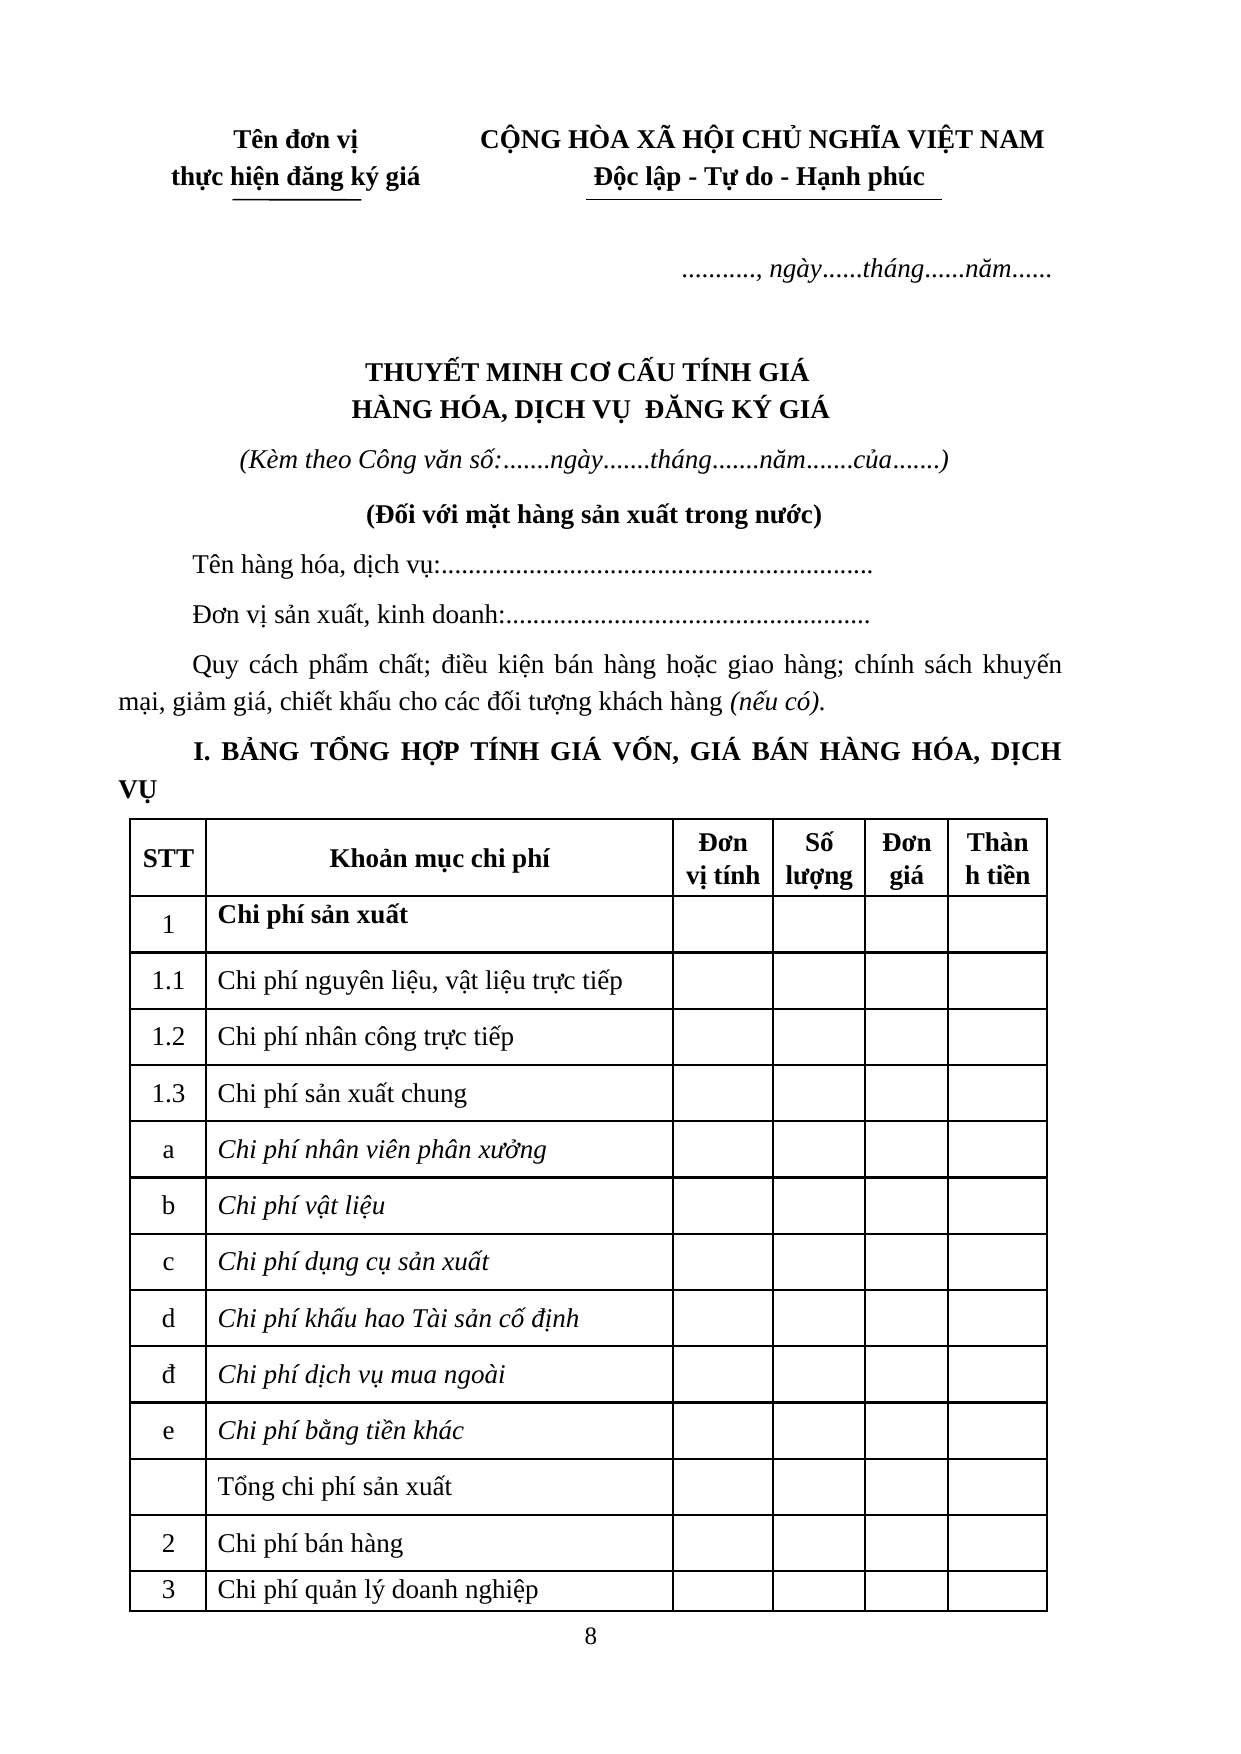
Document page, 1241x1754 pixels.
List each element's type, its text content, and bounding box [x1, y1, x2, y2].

table_cell [949, 1516, 1046, 1570]
text (Kèm theo Công văn số:.......ngày.......tháng.......năm.......của.......) [118, 439, 1063, 476]
table_cell b [131, 1179, 205, 1233]
table_cell [949, 1235, 1046, 1289]
table_header Tên đơn vị thực hiện đăng ký giá [129, 118, 462, 301]
table_cell [674, 1291, 772, 1345]
table_cell đ [131, 1347, 205, 1401]
table_cell Chi phí vật liệu [207, 1179, 672, 1233]
table_cell [774, 1516, 864, 1570]
table_header Khoản mục chi phí [207, 820, 672, 895]
table_header Đơn giá [866, 820, 947, 895]
table_cell Chi phí bằng tiền khác [207, 1404, 672, 1458]
table_cell [866, 1404, 947, 1458]
table_cell [866, 1122, 947, 1176]
table_cell 3 [131, 1572, 205, 1610]
table_cell [774, 1572, 864, 1610]
table_cell [949, 1572, 1046, 1610]
table_cell [674, 897, 772, 951]
table_cell 1 [131, 897, 205, 951]
table_cell [774, 1235, 864, 1289]
table_cell Chi phí khấu hao Tài sản cố định [207, 1291, 672, 1345]
table_cell Chi phí dụng cụ sản xuất [207, 1235, 672, 1289]
table_cell [774, 1291, 864, 1345]
table_cell 1.1 [131, 954, 205, 1008]
text Tên hàng hóa, dịch vụ:................................................................ [118, 543, 1063, 581]
table_cell 1.2 [131, 1010, 205, 1064]
table_cell [774, 954, 864, 1008]
table_cell Chi phí sản xuất [207, 897, 672, 951]
table_header Số lượng [774, 820, 864, 895]
table_cell [949, 1347, 1046, 1401]
table_cell [674, 1010, 772, 1064]
table_cell [949, 1404, 1046, 1458]
table_cell [674, 954, 772, 1008]
table_cell [774, 1460, 864, 1514]
table_cell [131, 1460, 205, 1514]
table_cell a [131, 1122, 205, 1176]
table_cell [774, 1010, 864, 1064]
table_cell e [131, 1404, 205, 1458]
table_cell [674, 1460, 772, 1514]
table_cell [674, 1404, 772, 1458]
table_cell [674, 1516, 772, 1570]
table_cell [774, 1066, 864, 1120]
table_cell [774, 1404, 864, 1458]
table_cell [866, 1291, 947, 1345]
table_cell [674, 1179, 772, 1233]
table_cell [866, 954, 947, 1008]
table_cell [774, 1347, 864, 1401]
table_cell 1.3 [131, 1066, 205, 1120]
table_cell Chi phí bán hàng [207, 1516, 672, 1570]
table_cell [866, 1179, 947, 1233]
text I. BẢNG TỔNG HỢP TÍNH GIÁ VỐN, GIÁ BÁN HÀNG HÓA, DỊCH VỤ [118, 731, 1063, 806]
table_cell Chi phí nhân viên phân xưởng [207, 1122, 672, 1176]
table_cell [949, 897, 1046, 951]
table_cell [866, 1460, 947, 1514]
table_header STT [131, 820, 205, 895]
text Quy cách phẩm chất; điều kiện bán hàng hoặc giao hàng; chính sách khuyến mại, giảm giá, chiết khấu cho các đối tượng khách hàng (nếu có). [118, 643, 1063, 718]
table_cell [866, 1066, 947, 1120]
table_cell [949, 954, 1046, 1008]
text Đơn vị sản xuất, kinh doanh:...................................................... [118, 593, 1063, 631]
table_cell Chi phí dịch vụ mua ngoài [207, 1347, 672, 1401]
table_cell [674, 1066, 772, 1120]
table_cell [866, 897, 947, 951]
table_cell Chi phí sản xuất chung [207, 1066, 672, 1120]
table_cell c [131, 1235, 205, 1289]
table_cell [674, 1235, 772, 1289]
table_cell [866, 1347, 947, 1401]
table_cell [949, 1010, 1046, 1064]
table_cell [866, 1010, 947, 1064]
table_header Thành tiền [949, 820, 1046, 895]
table_cell [866, 1516, 947, 1570]
table_cell d [131, 1291, 205, 1345]
table_header Đơn vị tính [674, 820, 772, 895]
table_cell [949, 1291, 1046, 1345]
table_cell [866, 1572, 947, 1610]
table_cell Chi phí nhân công trực tiếp [207, 1010, 672, 1064]
table_cell [774, 897, 864, 951]
text (Đối với mặt hàng sản xuất trong nước) [118, 493, 1063, 531]
table_cell Chi phí quản lý doanh nghiệp [207, 1572, 672, 1610]
table_cell [949, 1066, 1046, 1120]
table_header CỘNG HÒA XÃ HỘI CHỦ NGHĨA VIỆT NAM Độc lập - Tự do - Hạnh phúc ..........., ngày......tháng......năm...... [462, 118, 1063, 301]
table_cell [949, 1460, 1046, 1514]
table_cell 2 [131, 1516, 205, 1570]
table_cell [866, 1235, 947, 1289]
table_cell [674, 1572, 772, 1610]
table_cell [774, 1179, 864, 1233]
table_cell [674, 1347, 772, 1401]
table_cell [949, 1179, 1046, 1233]
table_cell [774, 1122, 864, 1176]
table_cell Chi phí nguyên liệu, vật liệu trực tiếp [207, 954, 672, 1008]
text THUYẾT MINH CƠ CẤU TÍNH GIÁ HÀNG HÓA, DỊCH VỤ ĐĂNG KÝ GIÁ [118, 351, 1063, 426]
table_cell [949, 1122, 1046, 1176]
table_cell Tổng chi phí sản xuất [207, 1460, 672, 1514]
table_cell [674, 1122, 772, 1176]
